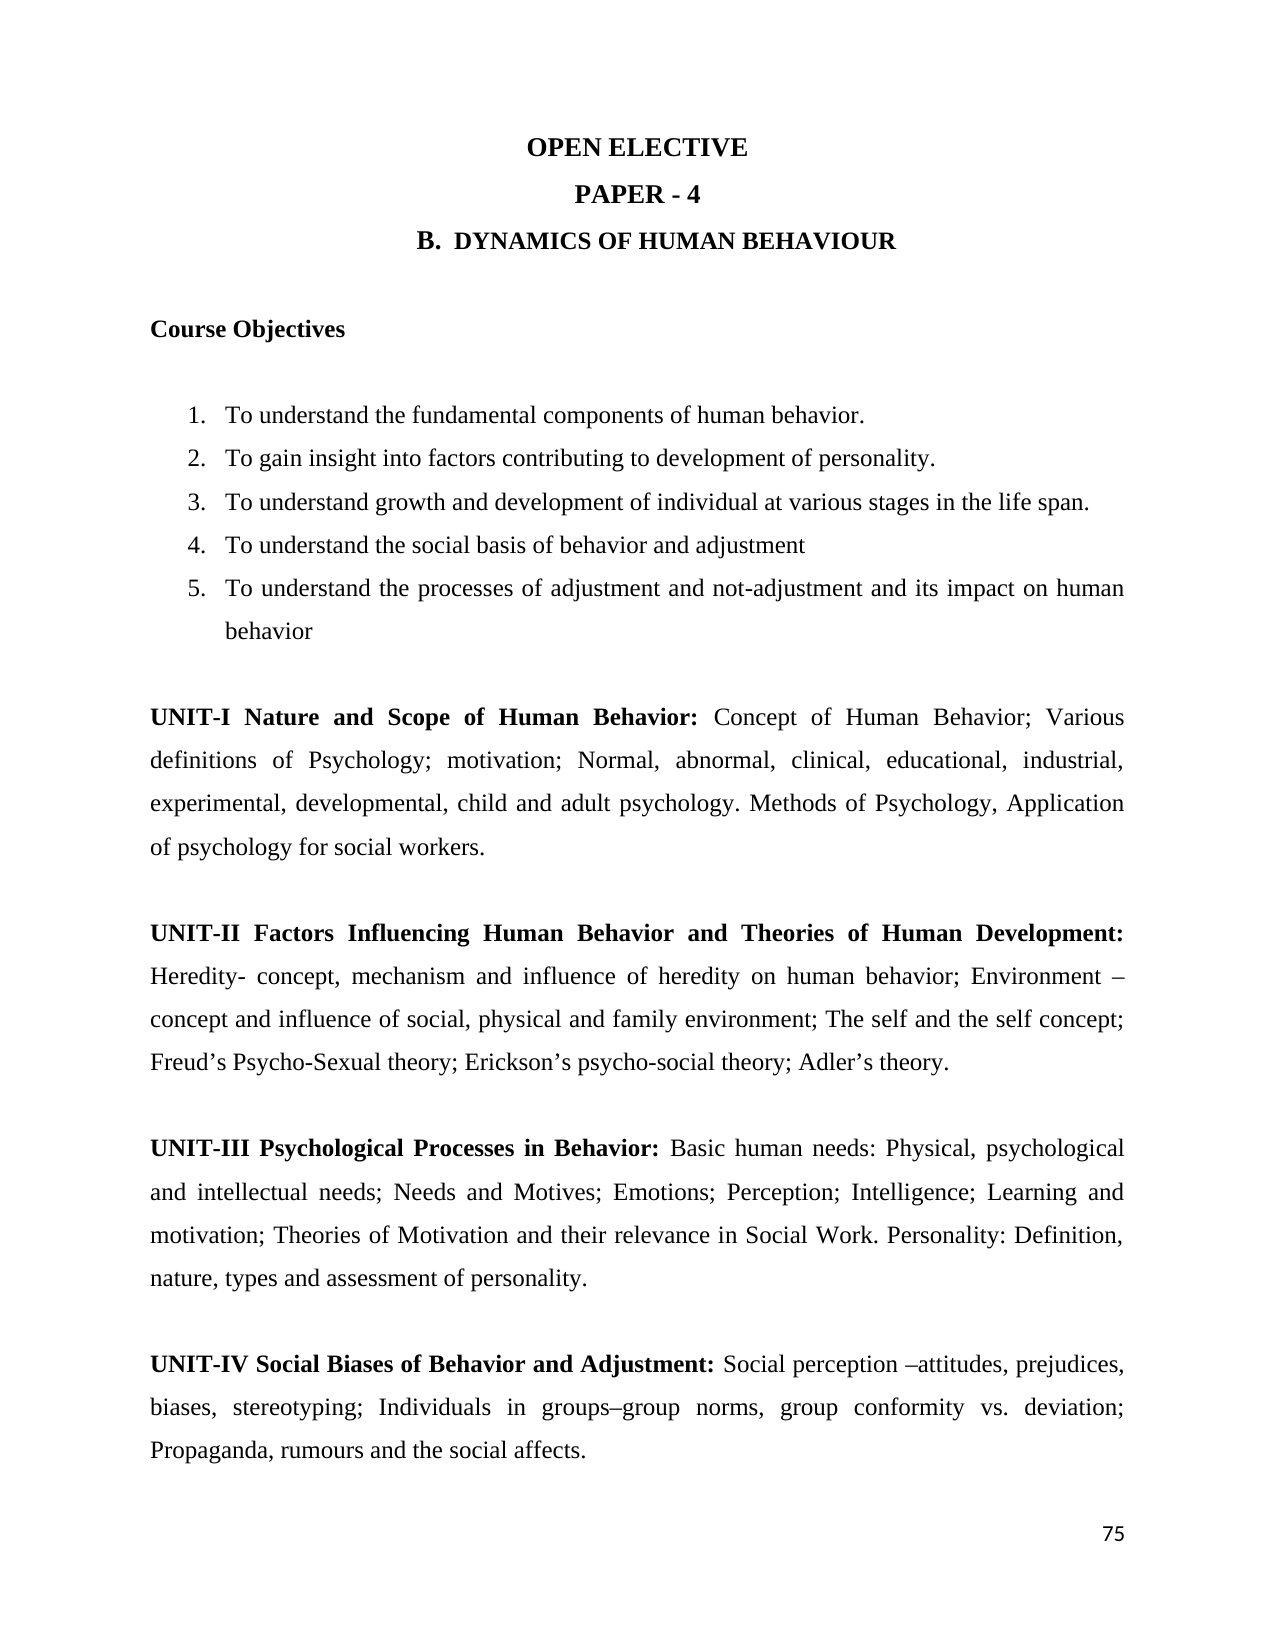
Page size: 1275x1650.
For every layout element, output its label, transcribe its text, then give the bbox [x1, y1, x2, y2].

list DYNAMICS OF HUMAN BEHAVIOUR [187, 224, 1125, 256]
text UNIT-II Factors Influencing Human Behavior and Theories of Human Development: Heredity- concept, mechanism and influence of heredity on human behavior; Environment – concept and influence of social, physical and family environment; The self and the self concept; Freud’s Psycho-Sexual theory; Erickson’s psycho-social theory; Adler’s theory. [150, 918, 1125, 1076]
list To understand the processes of adjustment and not-adjustment and its impact on human behavior [187, 573, 1125, 645]
list To understand the social basis of behavior and adjustment [187, 530, 1125, 558]
list To gain insight into factors contributing to development of personality. [187, 443, 1125, 472]
text PAPER - 4 [150, 178, 1125, 209]
list To understand the fundamental components of human behavior. [187, 400, 1125, 429]
list To understand growth and development of individual at various stages in the life span. [187, 487, 1125, 515]
text Course Objectives [150, 314, 1125, 343]
text UNIT-IV Social Biases of Behavior and Adjustment: Social perception –attitudes, prejudices, biases, stereotyping; Individuals in groups–group norms, group conformity vs. deviation; Propaganda, rumours and the social affects. [150, 1349, 1125, 1464]
text OPEN ELECTIVE [150, 131, 1125, 162]
text UNIT-I Nature and Scope of Human Behavior: Concept of Human Behavior; Various definitions of Psychology; motivation; Normal, abnormal, clinical, educational, industrial, experimental, developmental, child and adult psychology. Methods of Psychology, Application of psychology for social workers. [150, 702, 1125, 860]
text UNIT-III Psychological Processes in Behavior: Basic human needs: Physical, psychological and intellectual needs; Needs and Motives; Emotions; Perception; Intelligence; Learning and motivation; Theories of Motivation and their relevance in Social Work. Personality: Definition, nature, types and assessment of personality. [150, 1133, 1125, 1292]
